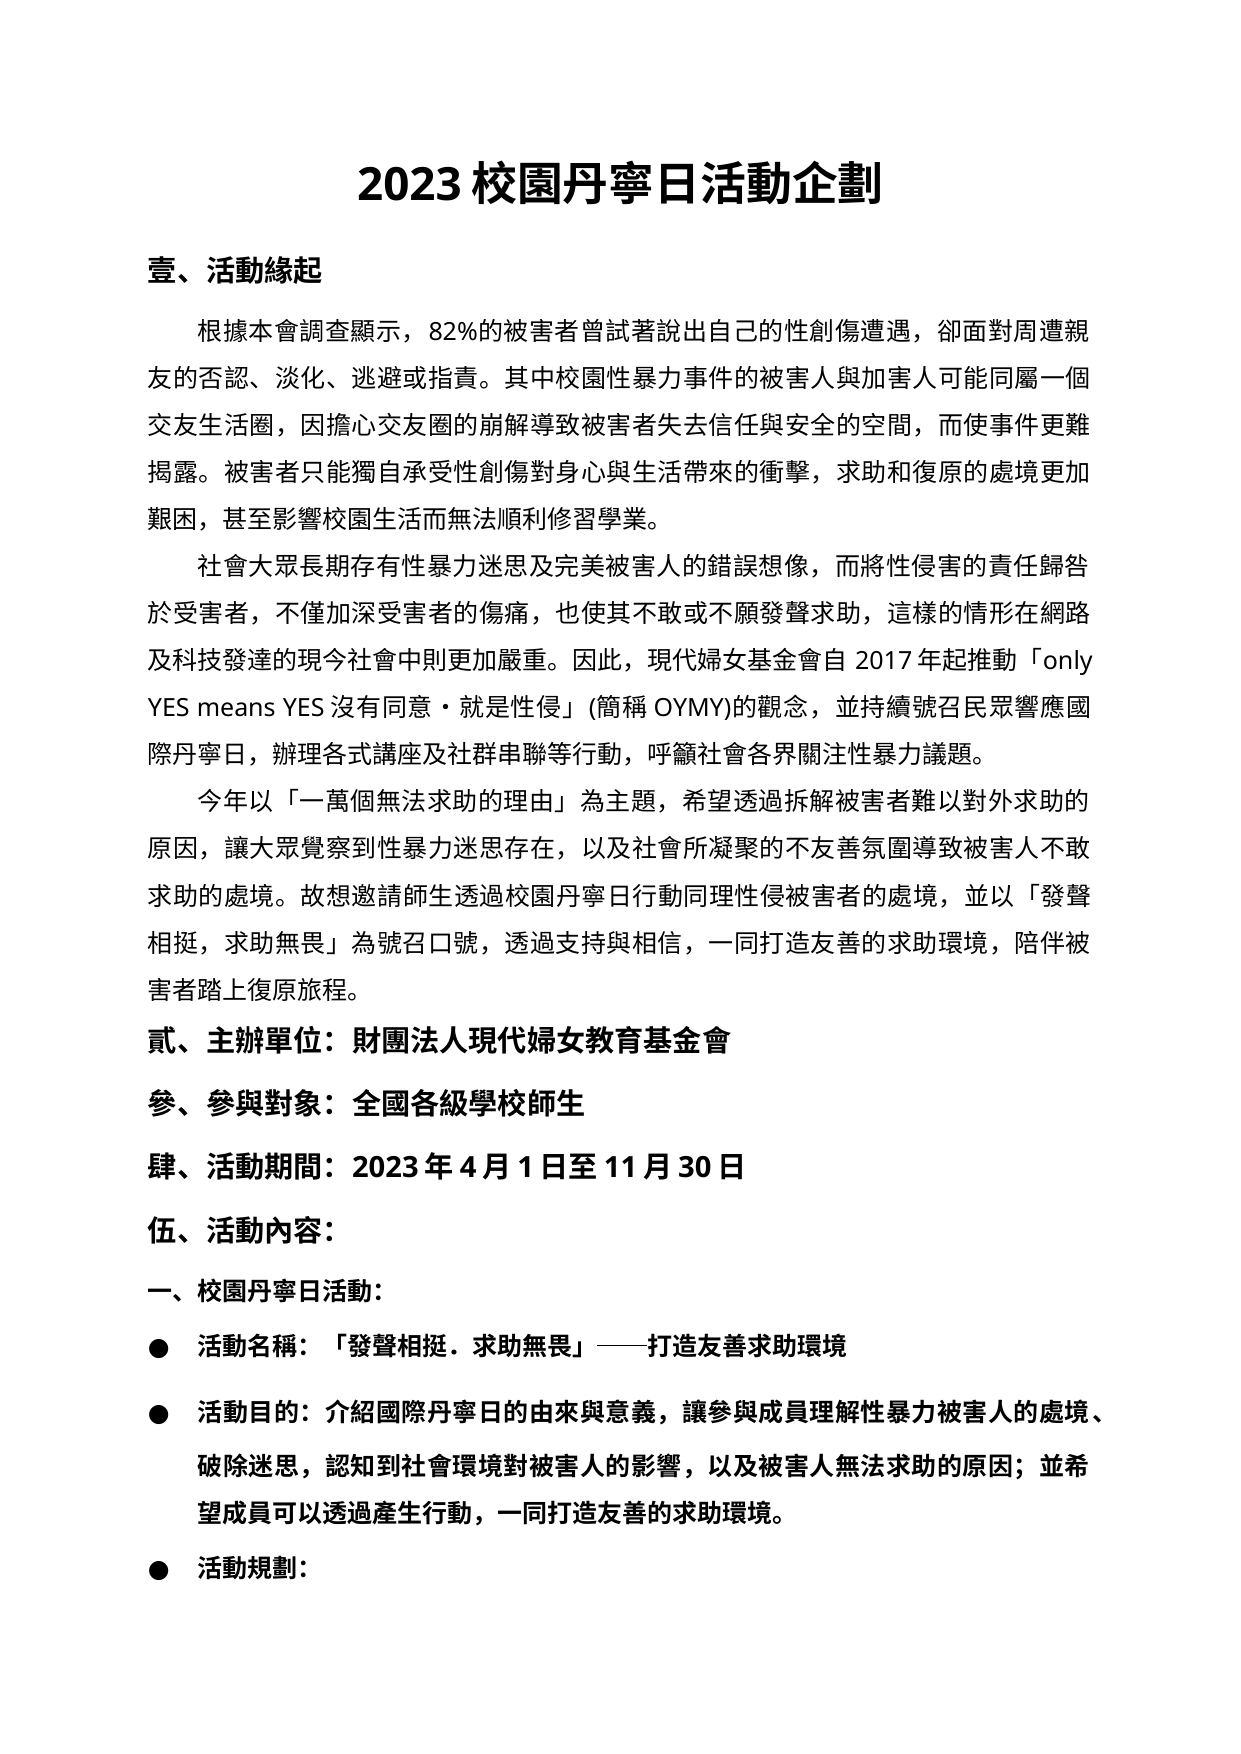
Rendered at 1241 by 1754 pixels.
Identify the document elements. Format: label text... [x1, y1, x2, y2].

text 參、參與對象：全國各級學校師生 [148, 1081, 1092, 1123]
text 根據本會調查顯示，82%的被害者曾試著說出自己的性創傷遭遇，卻面對周遭親友的否認、淡化、逃避或指責。其中校園性暴力事件的被害人與加害人可能同屬一個交友生活圈，因擔心交友圈的崩解導致被害者失去信任與安全的空間，而使事件更難揭露。被害者只能獨自承受性創傷對身心與生活帶來的衝擊，求助和復原的處境更加艱困，甚至影響校園生活而無法順利修習學業。 [148, 311, 1092, 536]
text 社會大眾長期存有性暴力迷思及完美被害人的錯誤想像，而將性侵害的責任歸咎於受害者，不僅加深受害者的傷痛，也使其不敢或不願發聲求助，這樣的情形在網路及科技發達的現今社會中則更加嚴重。因此，現代婦女基金會自2017年起推動「only YES means YES沒有同意‧就是性侵」(簡稱OYMY)的觀念，並持續號召民眾響應國際丹寧日，辦理各式講座及社群串聯等行動，呼籲社會各界關注性暴力議題。 [148, 546, 1092, 771]
text 2023校園丹寧日活動企劃 [148, 148, 1092, 214]
text 壹、活動緣起 [148, 247, 1092, 290]
text 一、校園丹寧日活動： [148, 1271, 1092, 1307]
text 今年以「一萬個無法求助的理由」為主題，希望透過拆解被害者難以對外求助的原因，讓大眾覺察到性暴力迷思存在，以及社會所凝聚的不友善氛圍導致被害人不敢求助的處境。故想邀請師生透過校園丹寧日行動同理性侵被害者的處境，並以「發聲相挺，求助無畏」為號召口號，透過支持與相信，一同打造友善的求助環境，陪伴被害者踏上復原旅程。 [148, 782, 1092, 1006]
list 活動規劃： [148, 1541, 1092, 1592]
text 肆、活動期間：2023年4月1日至11月30日 [148, 1144, 1092, 1186]
text 伍、活動內容： [148, 1208, 1092, 1250]
list 活動目的：介紹國際丹寧日的由來與意義，讓參與成員理解性暴力被害人的處境、破除迷思，認知到社會環境對被害人的影響，以及被害人無法求助的原因；並希望成員可以透過產生行動，一同打造友善的求助環境。 [148, 1385, 1092, 1530]
text 貳、主辦單位：財團法人現代婦女教育基金會 [148, 1017, 1092, 1059]
list 活動名稱：「發聲相挺．求助無畏」──打造友善求助環境 [148, 1318, 1092, 1369]
